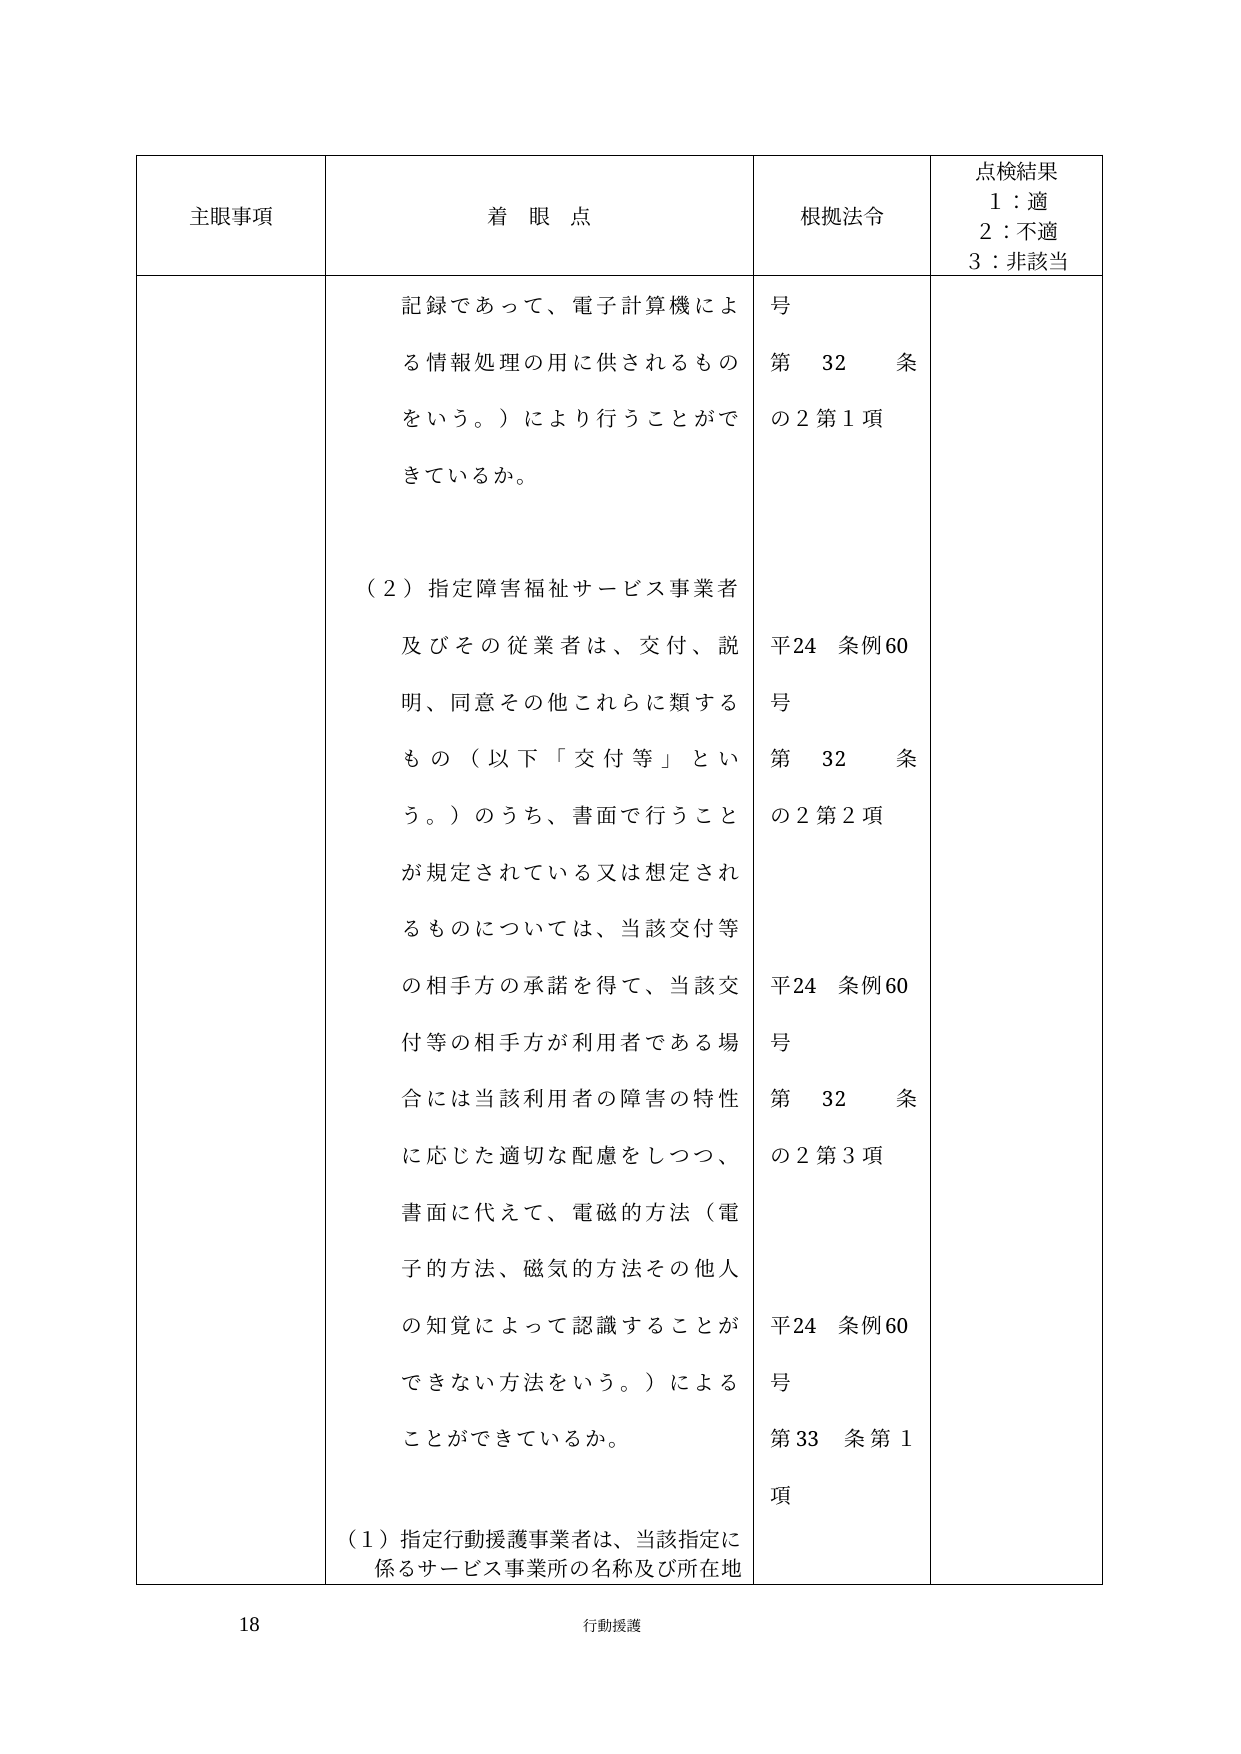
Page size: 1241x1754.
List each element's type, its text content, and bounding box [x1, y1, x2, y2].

table_header 根拠法令 [754, 156, 930, 275]
table_header 着 眼 点 [326, 156, 753, 275]
table_header 主眼事項 [137, 156, 325, 275]
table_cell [754, 276, 930, 1584]
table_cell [326, 276, 753, 1584]
table_cell [931, 276, 1102, 1584]
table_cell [137, 276, 325, 1584]
table_header 点検結果 １：適 ２：不適 ３：非該当 [931, 156, 1102, 275]
